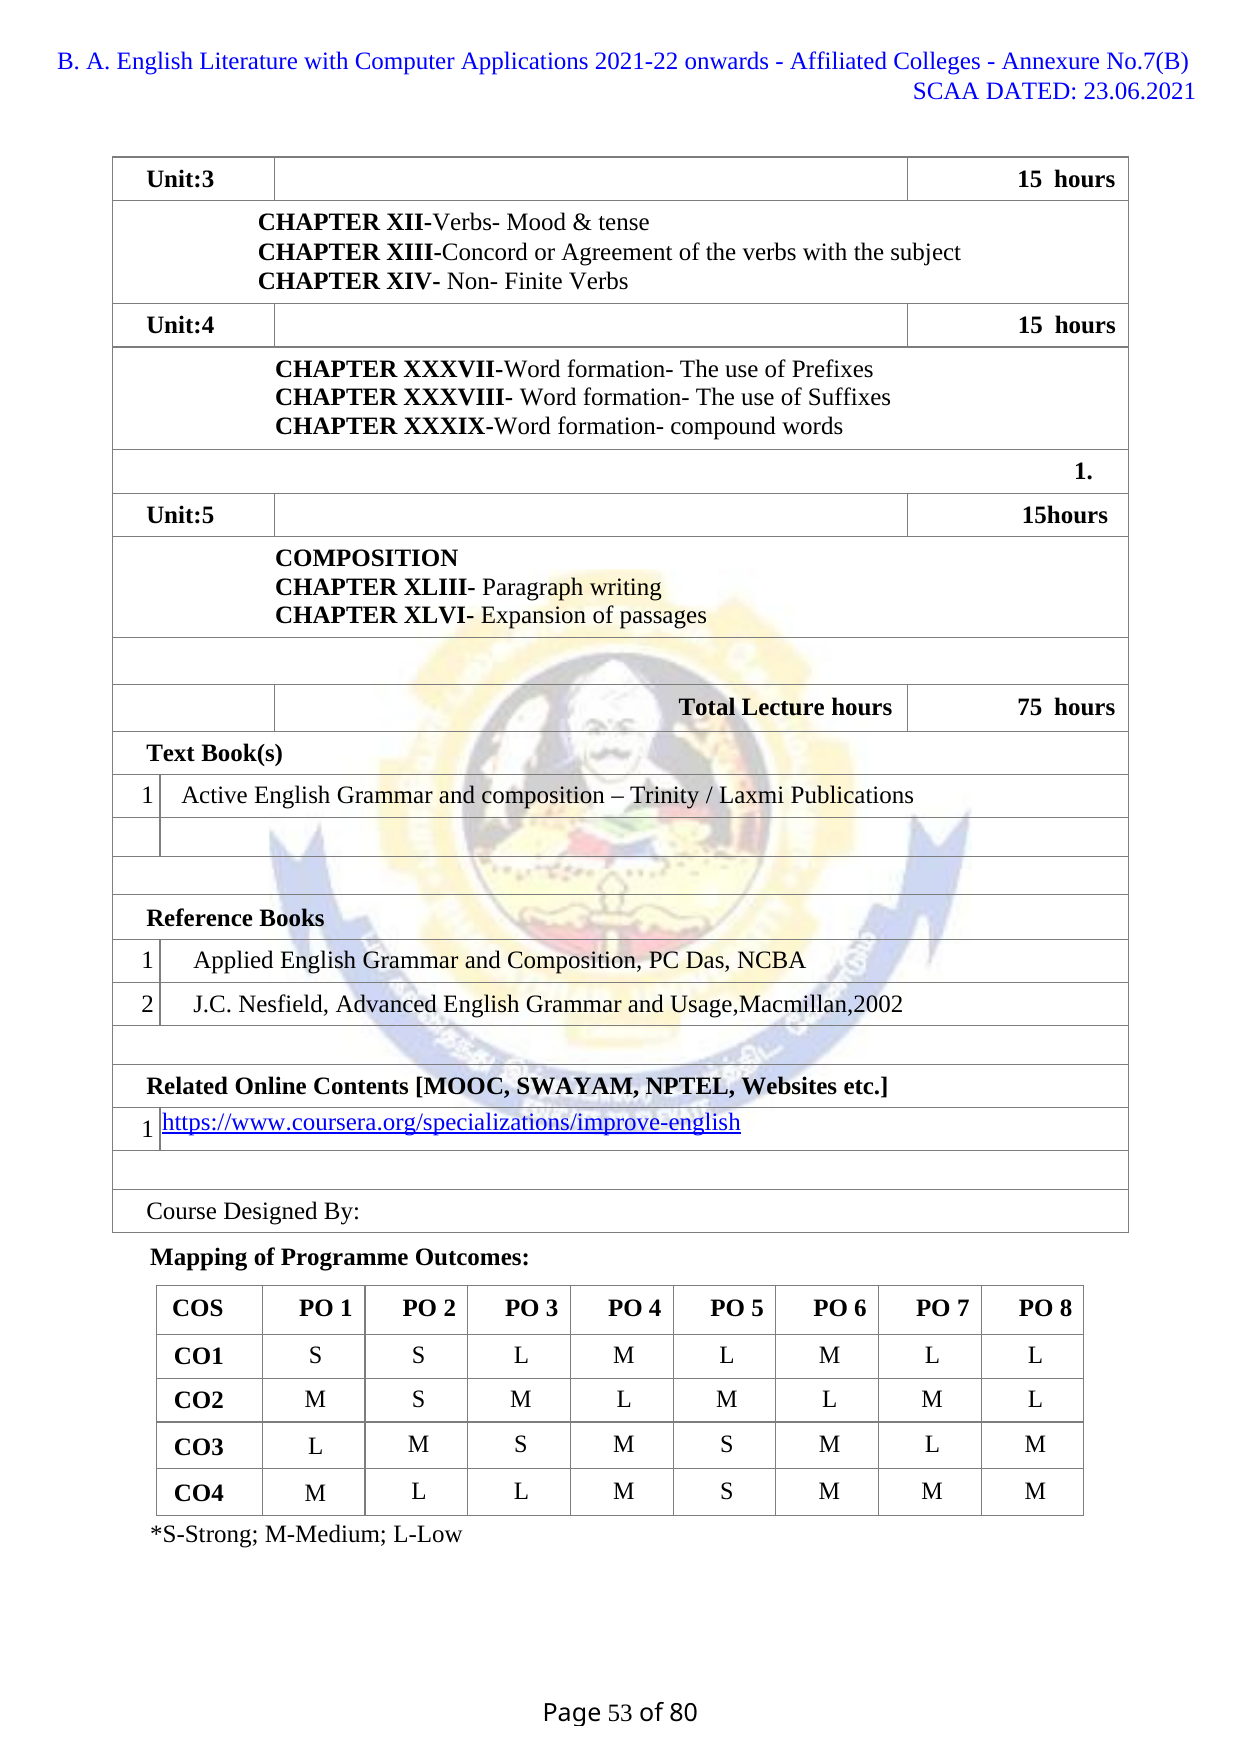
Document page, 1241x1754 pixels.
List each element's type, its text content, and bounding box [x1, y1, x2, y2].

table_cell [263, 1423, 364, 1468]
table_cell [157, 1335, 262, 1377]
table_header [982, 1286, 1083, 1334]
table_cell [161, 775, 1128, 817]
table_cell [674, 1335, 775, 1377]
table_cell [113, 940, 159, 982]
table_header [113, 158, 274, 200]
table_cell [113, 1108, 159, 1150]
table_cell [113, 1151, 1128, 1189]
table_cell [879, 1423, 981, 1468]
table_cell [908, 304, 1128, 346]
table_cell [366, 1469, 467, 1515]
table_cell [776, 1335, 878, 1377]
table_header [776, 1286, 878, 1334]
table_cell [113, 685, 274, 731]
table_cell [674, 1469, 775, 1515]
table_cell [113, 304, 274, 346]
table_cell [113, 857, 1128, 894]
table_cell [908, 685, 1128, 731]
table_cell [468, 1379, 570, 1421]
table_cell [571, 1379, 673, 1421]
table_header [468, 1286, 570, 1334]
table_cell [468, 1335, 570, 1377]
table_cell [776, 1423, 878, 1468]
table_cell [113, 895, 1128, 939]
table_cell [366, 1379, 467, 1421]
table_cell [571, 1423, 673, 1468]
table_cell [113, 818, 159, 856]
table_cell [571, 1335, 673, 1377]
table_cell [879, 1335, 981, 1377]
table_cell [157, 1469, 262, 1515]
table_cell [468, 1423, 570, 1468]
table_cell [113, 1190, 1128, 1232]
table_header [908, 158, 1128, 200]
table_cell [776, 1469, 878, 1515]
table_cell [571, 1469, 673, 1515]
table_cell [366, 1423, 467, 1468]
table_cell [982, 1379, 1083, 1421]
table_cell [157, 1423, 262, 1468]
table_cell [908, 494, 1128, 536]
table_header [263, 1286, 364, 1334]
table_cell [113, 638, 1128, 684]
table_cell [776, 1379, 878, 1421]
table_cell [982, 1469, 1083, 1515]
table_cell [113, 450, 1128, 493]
subtitle Mapping of Programme Outcomes: [150, 1242, 1159, 1271]
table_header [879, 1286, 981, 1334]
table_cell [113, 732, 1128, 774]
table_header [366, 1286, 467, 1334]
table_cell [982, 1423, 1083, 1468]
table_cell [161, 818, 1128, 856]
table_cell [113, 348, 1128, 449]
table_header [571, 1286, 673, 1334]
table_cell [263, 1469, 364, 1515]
text *S-Strong; M-Medium; L-Low [150, 1519, 1159, 1547]
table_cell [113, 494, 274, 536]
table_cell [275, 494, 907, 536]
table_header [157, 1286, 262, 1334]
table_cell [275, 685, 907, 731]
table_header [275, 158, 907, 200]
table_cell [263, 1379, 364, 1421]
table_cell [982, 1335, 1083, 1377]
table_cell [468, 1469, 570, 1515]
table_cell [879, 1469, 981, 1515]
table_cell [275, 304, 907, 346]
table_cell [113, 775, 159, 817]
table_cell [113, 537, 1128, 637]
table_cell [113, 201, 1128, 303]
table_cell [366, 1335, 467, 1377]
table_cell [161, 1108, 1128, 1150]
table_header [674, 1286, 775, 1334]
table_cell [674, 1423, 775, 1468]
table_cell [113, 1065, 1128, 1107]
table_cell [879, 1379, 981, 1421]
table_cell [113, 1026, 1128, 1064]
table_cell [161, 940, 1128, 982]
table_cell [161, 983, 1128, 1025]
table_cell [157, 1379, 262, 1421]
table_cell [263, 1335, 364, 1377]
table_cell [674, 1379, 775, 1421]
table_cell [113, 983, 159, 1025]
